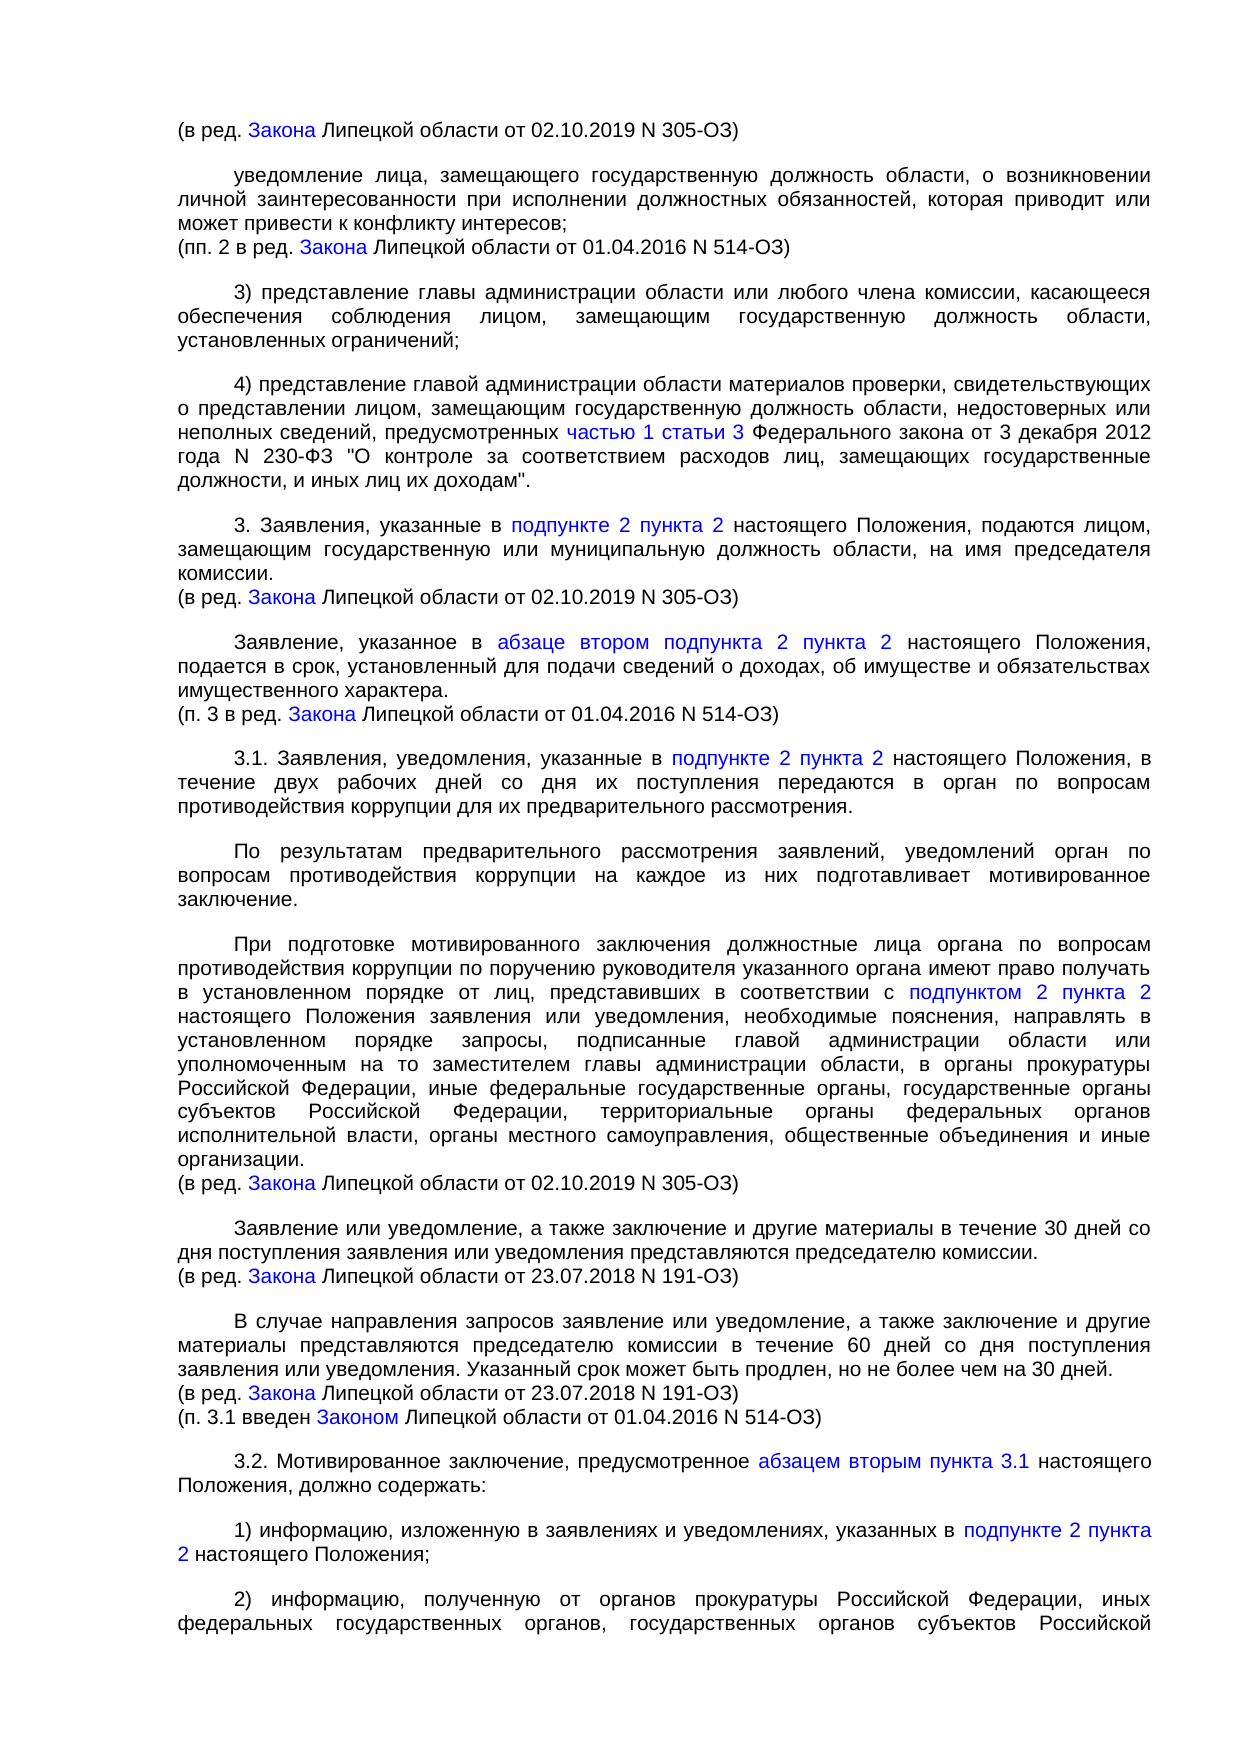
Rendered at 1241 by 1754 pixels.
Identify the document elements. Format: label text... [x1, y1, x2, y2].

text (п. 3.1 введен Законом Липецкой области от 01.04.2016 N 514-ОЗ) [177, 1404, 1152, 1428]
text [177, 1587, 1152, 1635]
text 3. Заявления, указанные в подпункте 2 пункта 2 настоящего Положения, подаются лицом, замещающим государственную или муниципальную должность области, на имя председателя комиссии. [177, 513, 1152, 585]
text уведомление лица, замещающего государственную должность области, о возникновении личной заинтересованности при исполнении должностных обязанностей, которая приводит или может привести к конфликту интересов; [177, 163, 1152, 235]
text (в ред. Закона Липецкой области от 02.10.2019 N 305-ОЗ) [177, 1171, 1152, 1195]
text (в ред. Закона Липецкой области от 02.10.2019 N 305-ОЗ) [177, 585, 1152, 609]
text 3.1. Заявления, уведомления, указанные в подпункте 2 пункта 2 настоящего Положения, в течение двух рабочих дней со дня их поступления передаются в орган по вопросам противодействия коррупции для их предварительного рассмотрения. [177, 746, 1152, 818]
text (пп. 2 в ред. Закона Липецкой области от 01.04.2016 N 514-ОЗ) [177, 235, 1152, 259]
text 3.2. Мотивированное заключение, предусмотренное абзацем вторым пункта 3.1 настоящего Положения, должно содержать: [177, 1449, 1152, 1497]
text (в ред. Закона Липецкой области от 23.07.2018 N 191-ОЗ) [177, 1381, 1152, 1404]
text 1) информацию, изложенную в заявлениях и уведомлениях, указанных в подпункте 2 пункта 2 настоящего Положения; [177, 1518, 1152, 1566]
text В случае направления запросов заявление или уведомление, а также заключение и другие материалы представляются председателю комиссии в течение 60 дней со дня поступления заявления или уведомления. Указанный срок может быть продлен, но не более чем на 30 дней. [177, 1309, 1152, 1381]
text 3) представление главы администрации области или любого члена комиссии, касающееся обеспечения соблюдения лицом, замещающим государственную должность области, установленных ограничений; [177, 279, 1152, 351]
text Заявление, указанное в абзаце втором подпункта 2 пункта 2 настоящего Положения, подается в срок, установленный для подачи сведений о доходах, об имуществе и обязательствах имущественного характера. [177, 629, 1152, 701]
text (в ред. Закона Липецкой области от 23.07.2018 N 191-ОЗ) [177, 1264, 1152, 1288]
text (п. 3 в ред. Закона Липецкой области от 01.04.2016 N 514-ОЗ) [177, 701, 1152, 725]
text По результатам предварительного рассмотрения заявлений, уведомлений орган по вопросам противодействия коррупции на каждое из них подготавливает мотивированное заключение. [177, 839, 1152, 911]
text При подготовке мотивированного заключения должностные лица органа по вопросам противодействия коррупции по поручению руководителя указанного органа имеют право получать в установленном порядке от лиц, представивших в соответствии с подпунктом 2 пункта 2 настоящего Положения заявления или уведомления, необходимые пояснения, направлять в установленном порядке запросы, подписанные главой администрации области или уполномоченным на то заместителем главы администрации области, в органы прокуратуры Российской Федерации, иные федеральные государственные органы, государственные органы субъектов Российской Федерации, территориальные органы федеральных органов исполнительной власти, органы местного самоуправления, общественные объединения и иные организации. [177, 932, 1152, 1171]
text (в ред. Закона Липецкой области от 02.10.2019 N 305-ОЗ) [177, 118, 1152, 142]
text 4) представление главой администрации области материалов проверки, свидетельствующих о представлении лицом, замещающим государственную должность области, недостоверных или неполных сведений, предусмотренных частью 1 статьи 3 Федерального закона от 3 декабря 2012 года N 230-ФЗ "О контроле за соответствием расходов лиц, замещающих государственные должности, и иных лиц их доходам". [177, 372, 1152, 492]
text Заявление или уведомление, а также заключение и другие материалы в течение 30 дней со дня поступления заявления или уведомления представляются председателю комиссии. [177, 1216, 1152, 1264]
